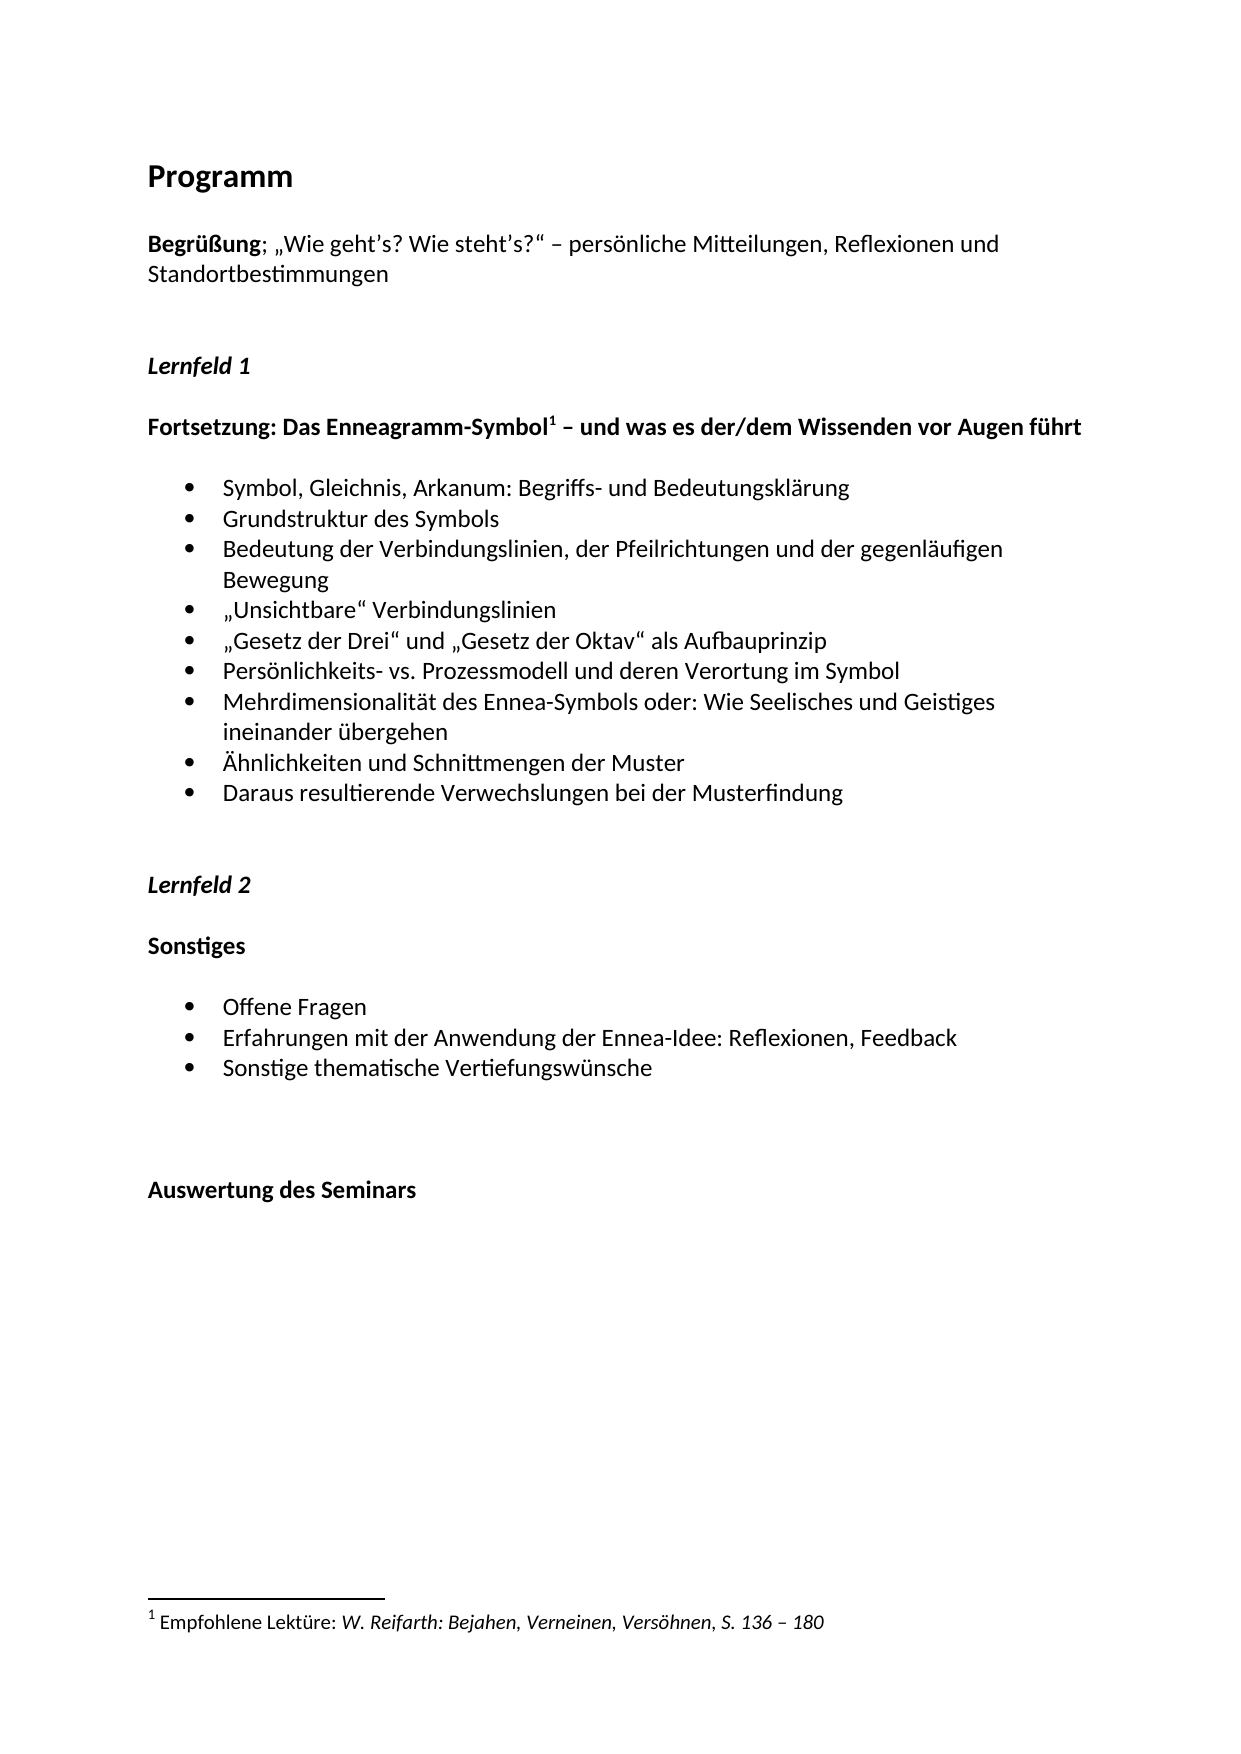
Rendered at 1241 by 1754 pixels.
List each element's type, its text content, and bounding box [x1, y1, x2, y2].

text Lernfeld 2 [148, 869, 1093, 899]
list Sonstige thematische Vertiefungswünsche [185, 1052, 1093, 1083]
text Lernfeld 1 [148, 350, 1093, 381]
list Offene Fragen [185, 991, 1093, 1022]
list Daraus resultierende Verwechslungen bei der Musterfindung [185, 777, 1093, 808]
list Ähnlichkeiten und Schnittmengen der Muster [185, 747, 1093, 777]
text Begrüßung; „Wie geht’s? Wie steht’s?“ – persönliche Mitteilungen, Reflexionen und Standortbestimmungen [148, 228, 1093, 289]
text Fortsetzung: Das Enneagramm-Symbol – und was es der/dem Wissenden vor Augen führt [148, 411, 1093, 442]
list Symbol, Gleichnis, Arkanum: Begriffs- und Bedeutungsklärung [185, 472, 1093, 503]
text Auswertung des Seminars [148, 1174, 1093, 1205]
list Mehrdimensionalität des Ennea-Symbols oder: Wie Seelisches und Geistiges ineinander übergehen [185, 686, 1093, 747]
text Programm [148, 148, 1093, 198]
list „Unsichtbare“ Verbindungslinien [185, 594, 1093, 625]
list Persönlichkeits- vs. Prozessmodell und deren Verortung im Symbol [185, 655, 1093, 686]
list Grundstruktur des Symbols [185, 503, 1093, 533]
list „Gesetz der Drei“ und „Gesetz der Oktav“ als Aufbauprinzip [185, 625, 1093, 655]
list Bedeutung der Verbindungslinien, der Pfeilrichtungen und der gegenläufigen Bewegung [185, 533, 1093, 594]
list Erfahrungen mit der Anwendung der Ennea-Idee: Reflexionen, Feedback [185, 1022, 1093, 1052]
text Sonstiges [148, 930, 1093, 961]
